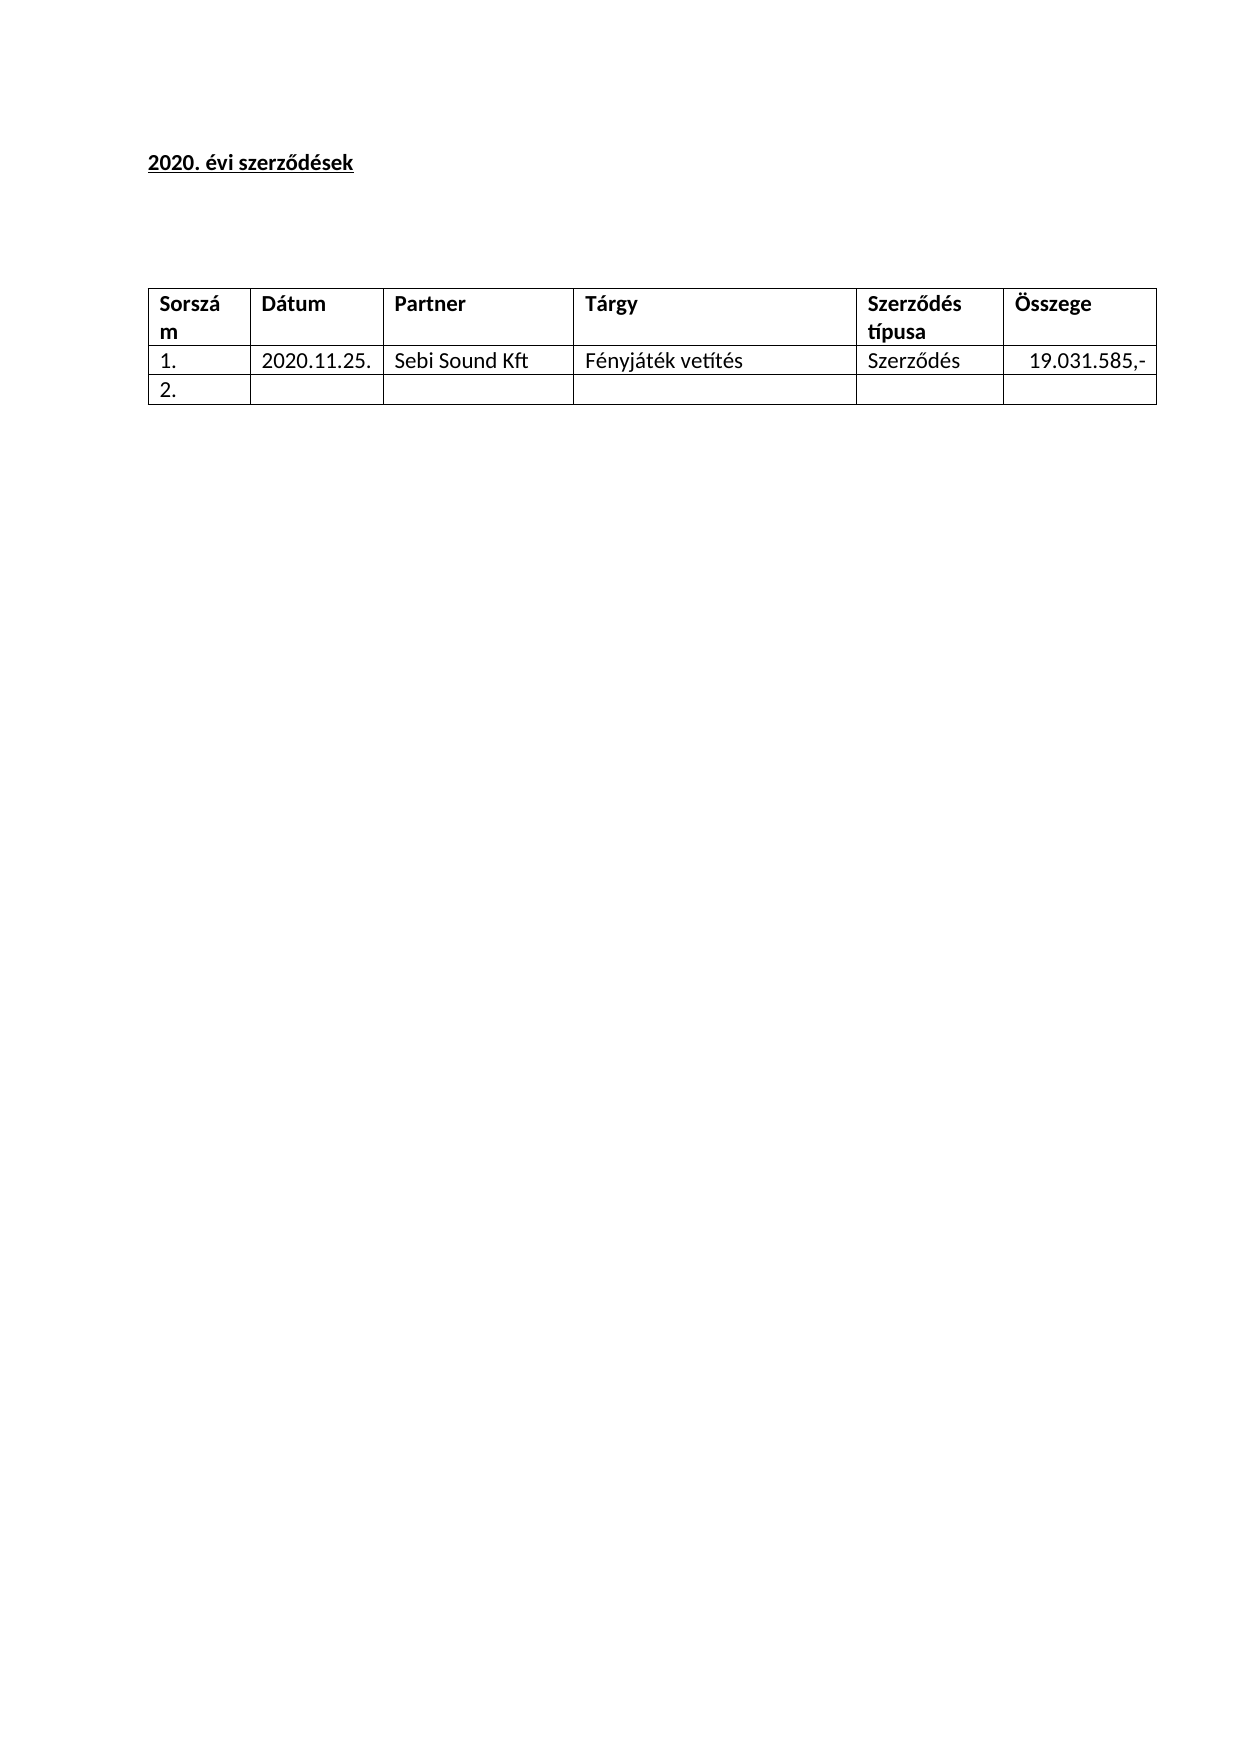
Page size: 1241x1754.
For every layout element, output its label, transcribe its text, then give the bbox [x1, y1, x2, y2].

table_header Összege [1004, 289, 1156, 345]
text 2020. évi szerződések [148, 148, 1093, 176]
table_header Tárgy [574, 289, 856, 345]
table_cell [251, 375, 383, 403]
table_cell [857, 375, 1003, 403]
table_cell [574, 375, 856, 403]
table_cell [1004, 375, 1156, 403]
table_cell Sebi Sound Kft [384, 346, 573, 374]
table_header Dátum [251, 289, 383, 345]
table_cell Fényjáték vetítés [574, 346, 856, 374]
table_header Partner [384, 289, 573, 345]
table_cell 2020.11.25. [251, 346, 383, 374]
table_header Szerződés típusa [857, 289, 1003, 345]
table_cell Szerződés [857, 346, 1003, 374]
table_header Sorszám [149, 289, 250, 345]
table_cell 2. [149, 375, 250, 403]
table_cell [384, 375, 573, 403]
table_cell 1. [149, 346, 250, 374]
table_cell 19.031.585,- [1004, 346, 1156, 374]
